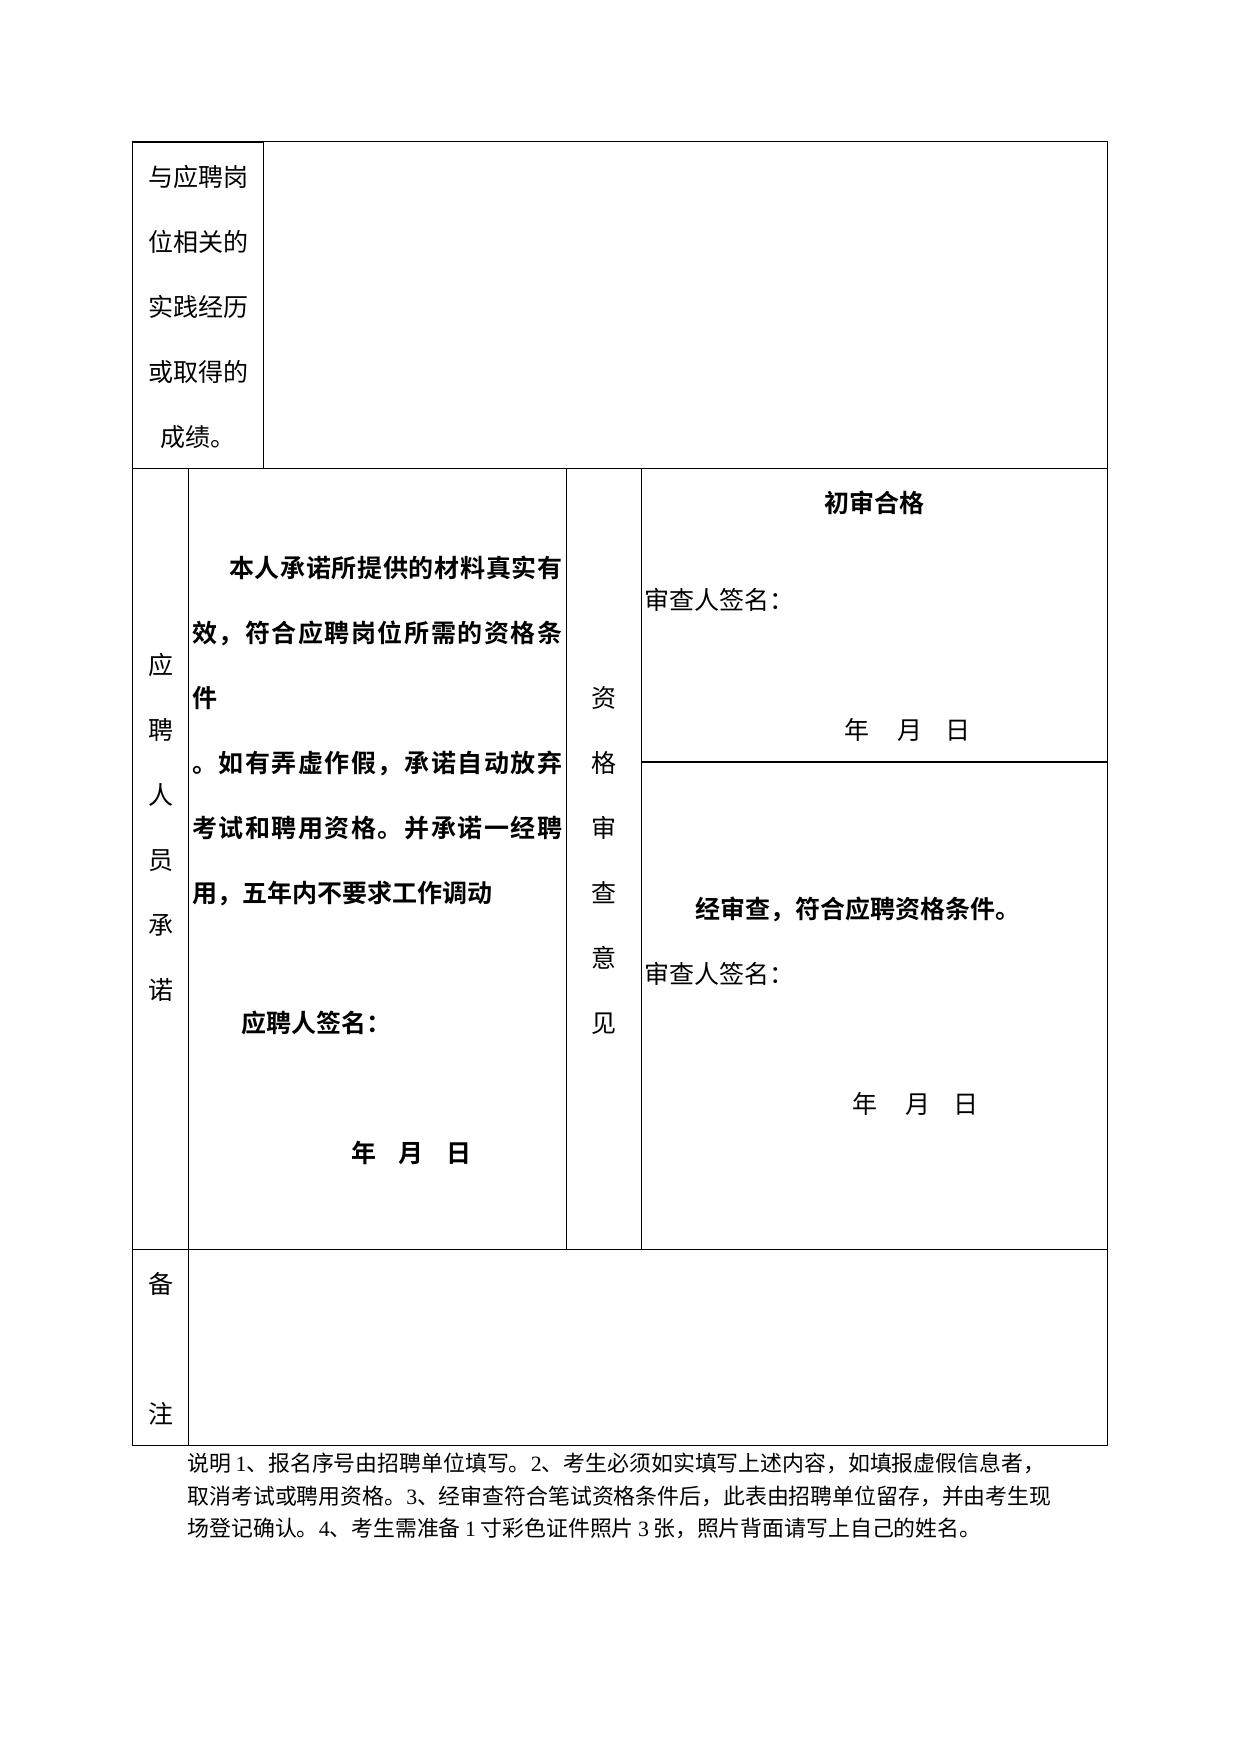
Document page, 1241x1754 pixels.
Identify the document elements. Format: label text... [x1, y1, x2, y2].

table_cell 应 聘 人 员 承 诺 [133, 469, 188, 1249]
table_cell 经审查，符合应聘资格条件。 审查人签名： 年 月 日 [642, 763, 1107, 1249]
table_cell [189, 1250, 1107, 1445]
text 说明1、报名序号由招聘单位填写。2、考生必须如实填写上述内容，如填报虚假信息者，取消考试或聘用资格。3、经审查符合笔试资格条件后，此表由招聘单位留存，并由考生现场登记确认。4、考生需准备1寸彩色证件照片3张，照片背面请写上自己的姓名。 [187, 1446, 1053, 1543]
table_cell 初审合格 审查人签名： 年 月 日 [642, 469, 1107, 761]
table_cell 本人承诺所提供的材料真实有效，符合应聘岗位所需的资格条件 。如有弄虚作假，承诺自动放弃考试和聘用资格。并承诺一经聘用，五年内不要求工作调动 应聘人签名： 年 月 日 [189, 469, 566, 1249]
table_cell 与应聘岗位相关的实践经历或取得的成绩。 [133, 143, 263, 468]
table_cell 备 注 [133, 1250, 188, 1445]
table_cell 资 格 审 查 意 见 [567, 469, 641, 1249]
table_cell [264, 142, 1107, 468]
